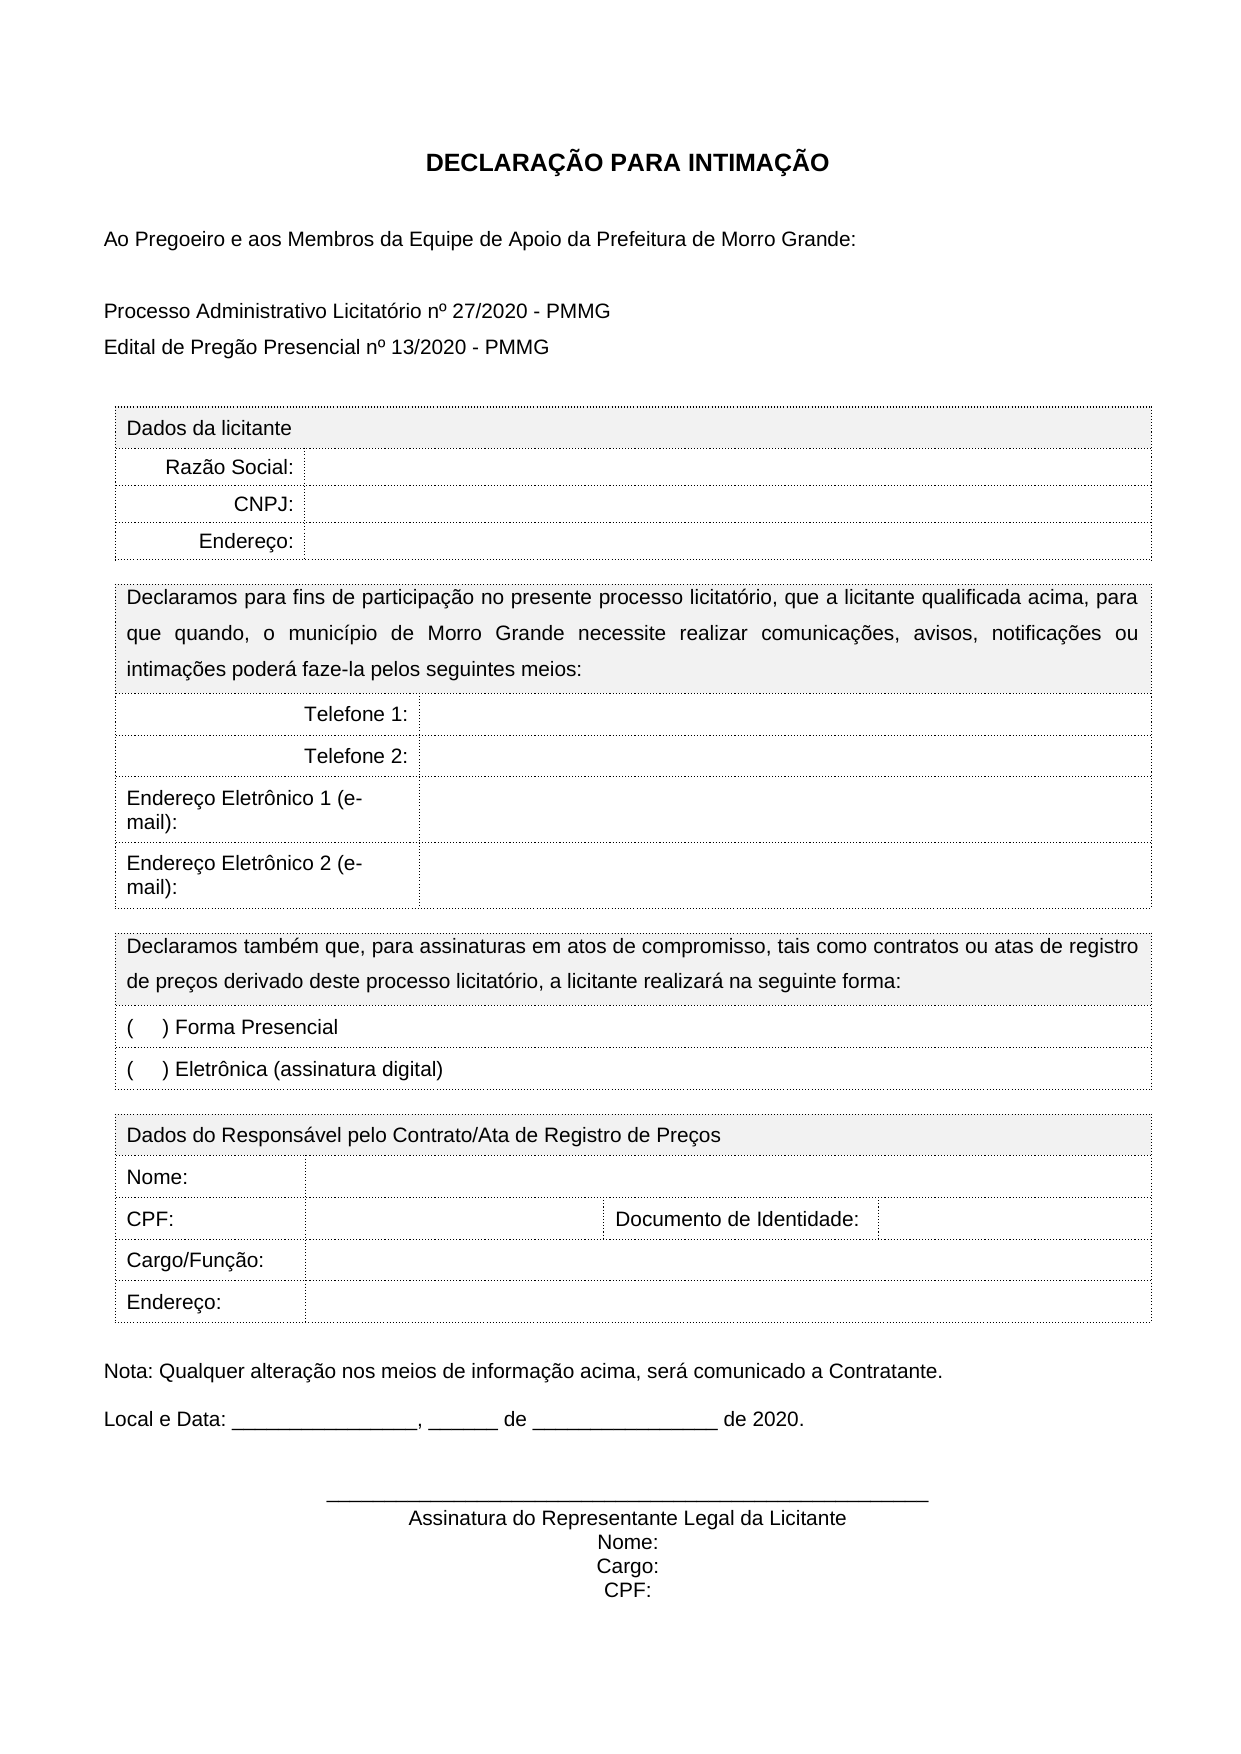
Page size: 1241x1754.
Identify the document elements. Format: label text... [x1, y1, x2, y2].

table_cell Nome: [115, 1155, 306, 1197]
table_cell [305, 485, 1151, 522]
table_cell [419, 842, 1151, 907]
table_cell [306, 1239, 1151, 1280]
text Ao Pregoeiro e aos Membros da Equipe de Apoio da Prefeitura de Morro Grande: [103, 227, 1152, 251]
table_cell Endereço: [115, 522, 305, 559]
table_header Declaramos para fins de participação no presente processo licitatório, que a licitante qualificada acima, para que quando, o município de Morro Grande necessite realizar comunicações, avisos, notificações ou intimações poderá faze-la pelos seguintes meios: [115, 584, 1151, 693]
table_header Dados da licitante [115, 406, 1151, 448]
text Processo Administrativo Licitatório nº 27/2020 - PMMG [103, 298, 1152, 322]
table_cell Telefone 2: [115, 735, 419, 776]
table_cell [306, 1155, 1151, 1197]
table_cell Documento de Identidade: [604, 1197, 878, 1239]
table_cell Endereço Eletrônico 1 (e-mail): [115, 776, 419, 842]
table_cell [306, 1280, 1151, 1322]
table_cell Telefone 1: [115, 693, 419, 734]
text Cargo: [103, 1554, 1152, 1578]
text Local e Data: ________________, ______ de ________________ de 2020. [103, 1407, 1152, 1431]
text Edital de Pregão Presencial nº 13/2020 - PMMG [103, 334, 1152, 358]
table_header Declaramos também que, para assinaturas em atos de compromisso, tais como contratos ou atas de registro de preços derivado deste processo licitatório, a licitante realizará na seguinte forma: [115, 933, 1151, 1005]
table_cell CPF: [115, 1197, 306, 1239]
text Assinatura do Representante Legal da Licitante [103, 1506, 1152, 1530]
text Nota: Qualquer alteração nos meios de informação acima, será comunicado a Contratante. [103, 1359, 1152, 1383]
table_cell [419, 776, 1151, 842]
table_header Dados do Responsável pelo Contrato/Ata de Registro de Preços [115, 1114, 1151, 1155]
table_cell [305, 448, 1151, 485]
table_cell ( ) Forma Presencial [115, 1005, 1151, 1047]
text CPF: [103, 1578, 1152, 1602]
table_cell ( ) Eletrônica (assinatura digital) [115, 1047, 1151, 1089]
table_cell Endereço: [115, 1280, 306, 1322]
text ____________________________________________________ [103, 1479, 1152, 1503]
table_cell [878, 1197, 1151, 1239]
table_cell CNPJ: [115, 485, 305, 522]
table_cell Cargo/Função: [115, 1239, 306, 1280]
table_cell [306, 1197, 604, 1239]
table_cell [419, 693, 1151, 734]
text DECLARAÇÃO PARA INTIMAÇÃO [103, 148, 1152, 176]
table_cell Endereço Eletrônico 2 (e-mail): [115, 842, 419, 907]
text Nome: [103, 1530, 1152, 1554]
table_cell [305, 522, 1151, 559]
table_cell Razão Social: [115, 448, 305, 485]
table_cell [419, 735, 1151, 776]
